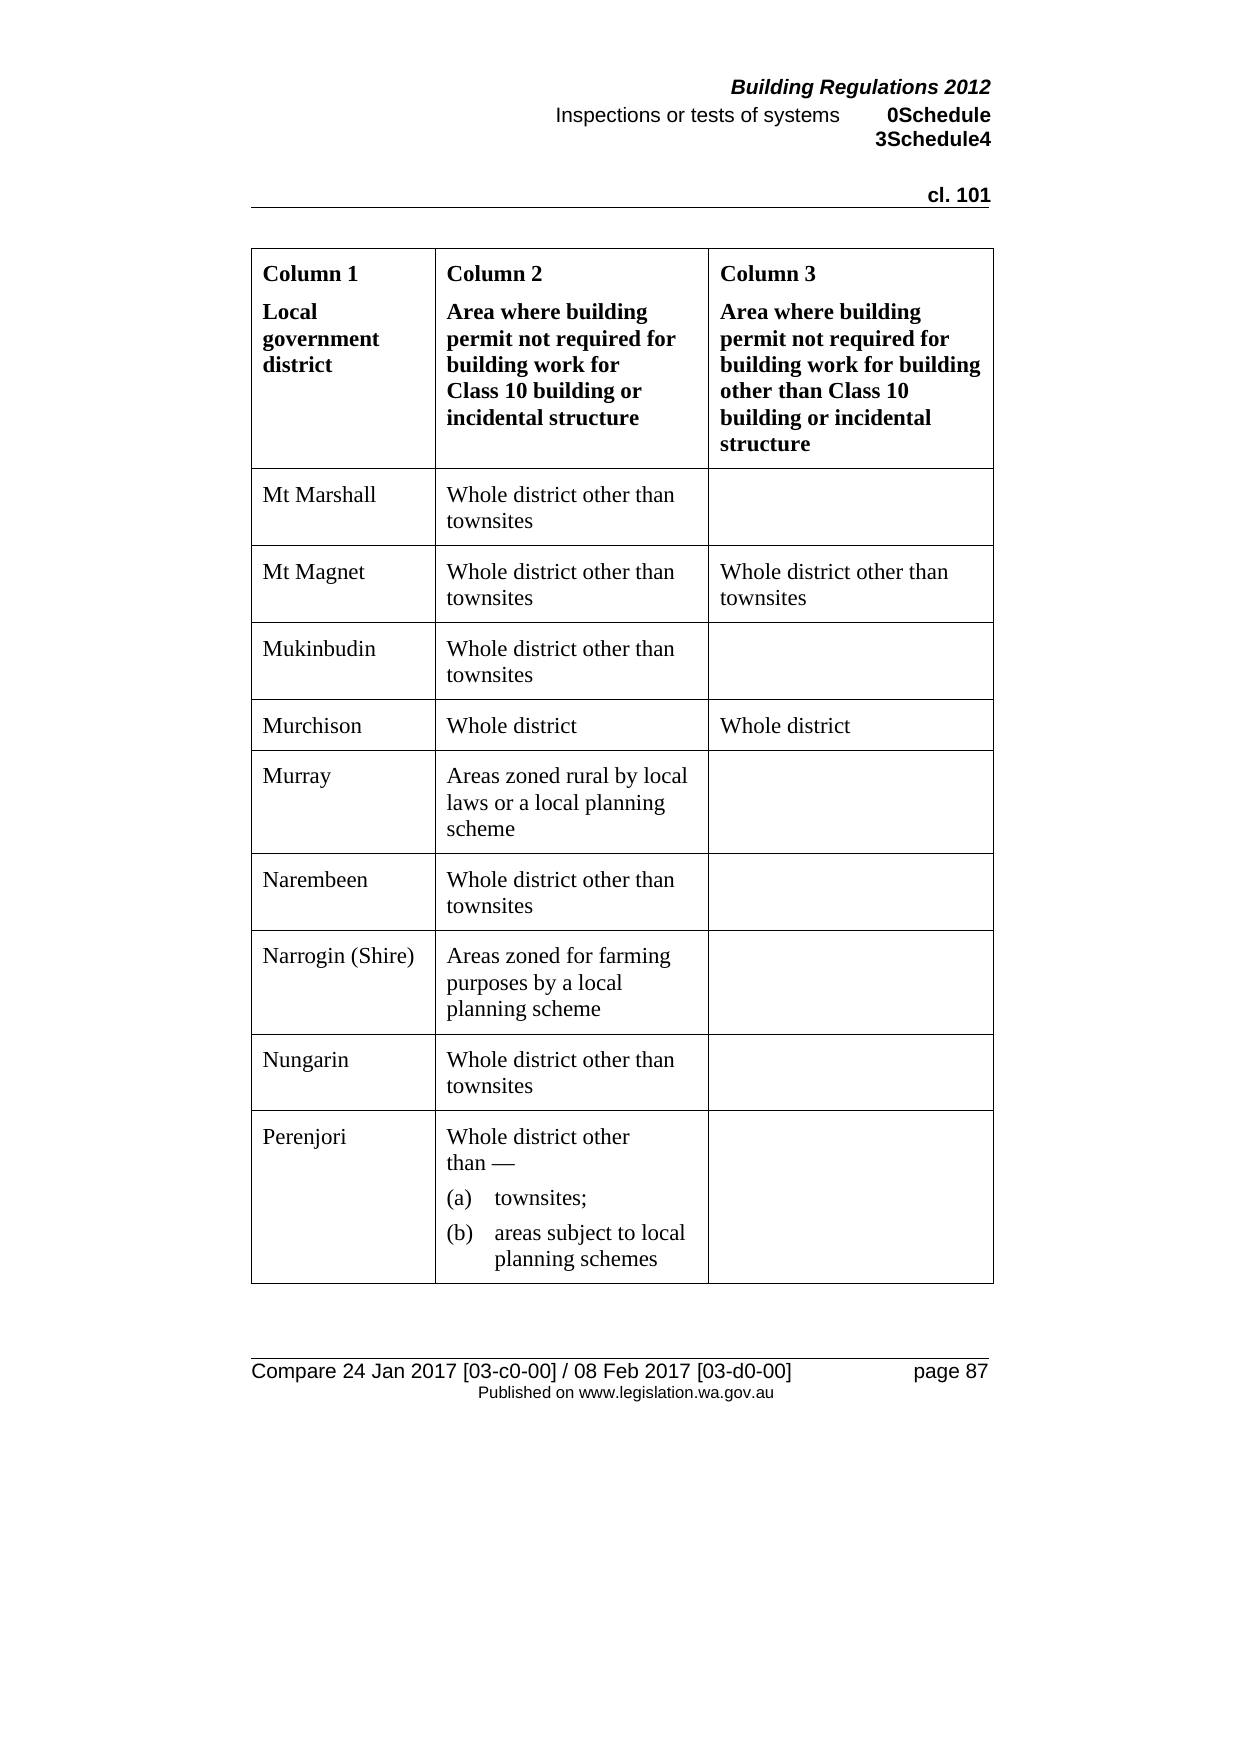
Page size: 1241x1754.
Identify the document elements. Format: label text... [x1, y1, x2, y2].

table_header Column 3 Area where building permit not required for building work for building other than Class 10 building or incidental structure [709, 249, 993, 468]
table_cell Whole district other than townsites [436, 546, 708, 622]
table_cell Whole district other than townsites [436, 623, 708, 699]
table_cell Whole district [709, 700, 993, 750]
table_cell Whole district other than townsites [709, 546, 993, 622]
table_cell [709, 469, 993, 545]
table_cell Nungarin [252, 1035, 435, 1110]
table_cell [709, 623, 993, 699]
table_cell [709, 751, 993, 853]
table_cell [709, 1035, 993, 1110]
table_cell Whole district other than townsites [436, 469, 708, 545]
table_cell [252, 751, 435, 853]
table_cell Mt Magnet [252, 546, 435, 622]
table_cell Mukinbudin [252, 623, 435, 699]
table_cell Whole district other than townsites [436, 1035, 708, 1110]
table_cell Whole district other than townsites [436, 854, 708, 930]
table_cell [709, 854, 993, 930]
table_header Column 2 Area where building permit not required for building work for Class 10 building or incidental structure [436, 249, 708, 468]
table_cell Whole district [436, 700, 708, 750]
table_cell Narrogin (Shire) [252, 931, 435, 1033]
table_cell Murchison [252, 700, 435, 750]
table_cell Mt Marshall [252, 469, 435, 545]
table_cell [709, 931, 993, 1033]
table_cell Narembeen [252, 854, 435, 930]
table_cell Areas zoned rural by local laws or a local planning scheme [436, 751, 708, 853]
table_cell Whole district other than — (a) townsites; (b) areas subject to local planning schemes [436, 1111, 708, 1283]
table_cell [709, 1111, 993, 1283]
table_cell Areas zoned for farming purposes by a local planning scheme [436, 931, 708, 1033]
table_header Column 1 Local government district [252, 249, 435, 468]
table_cell Perenjori [252, 1111, 435, 1283]
